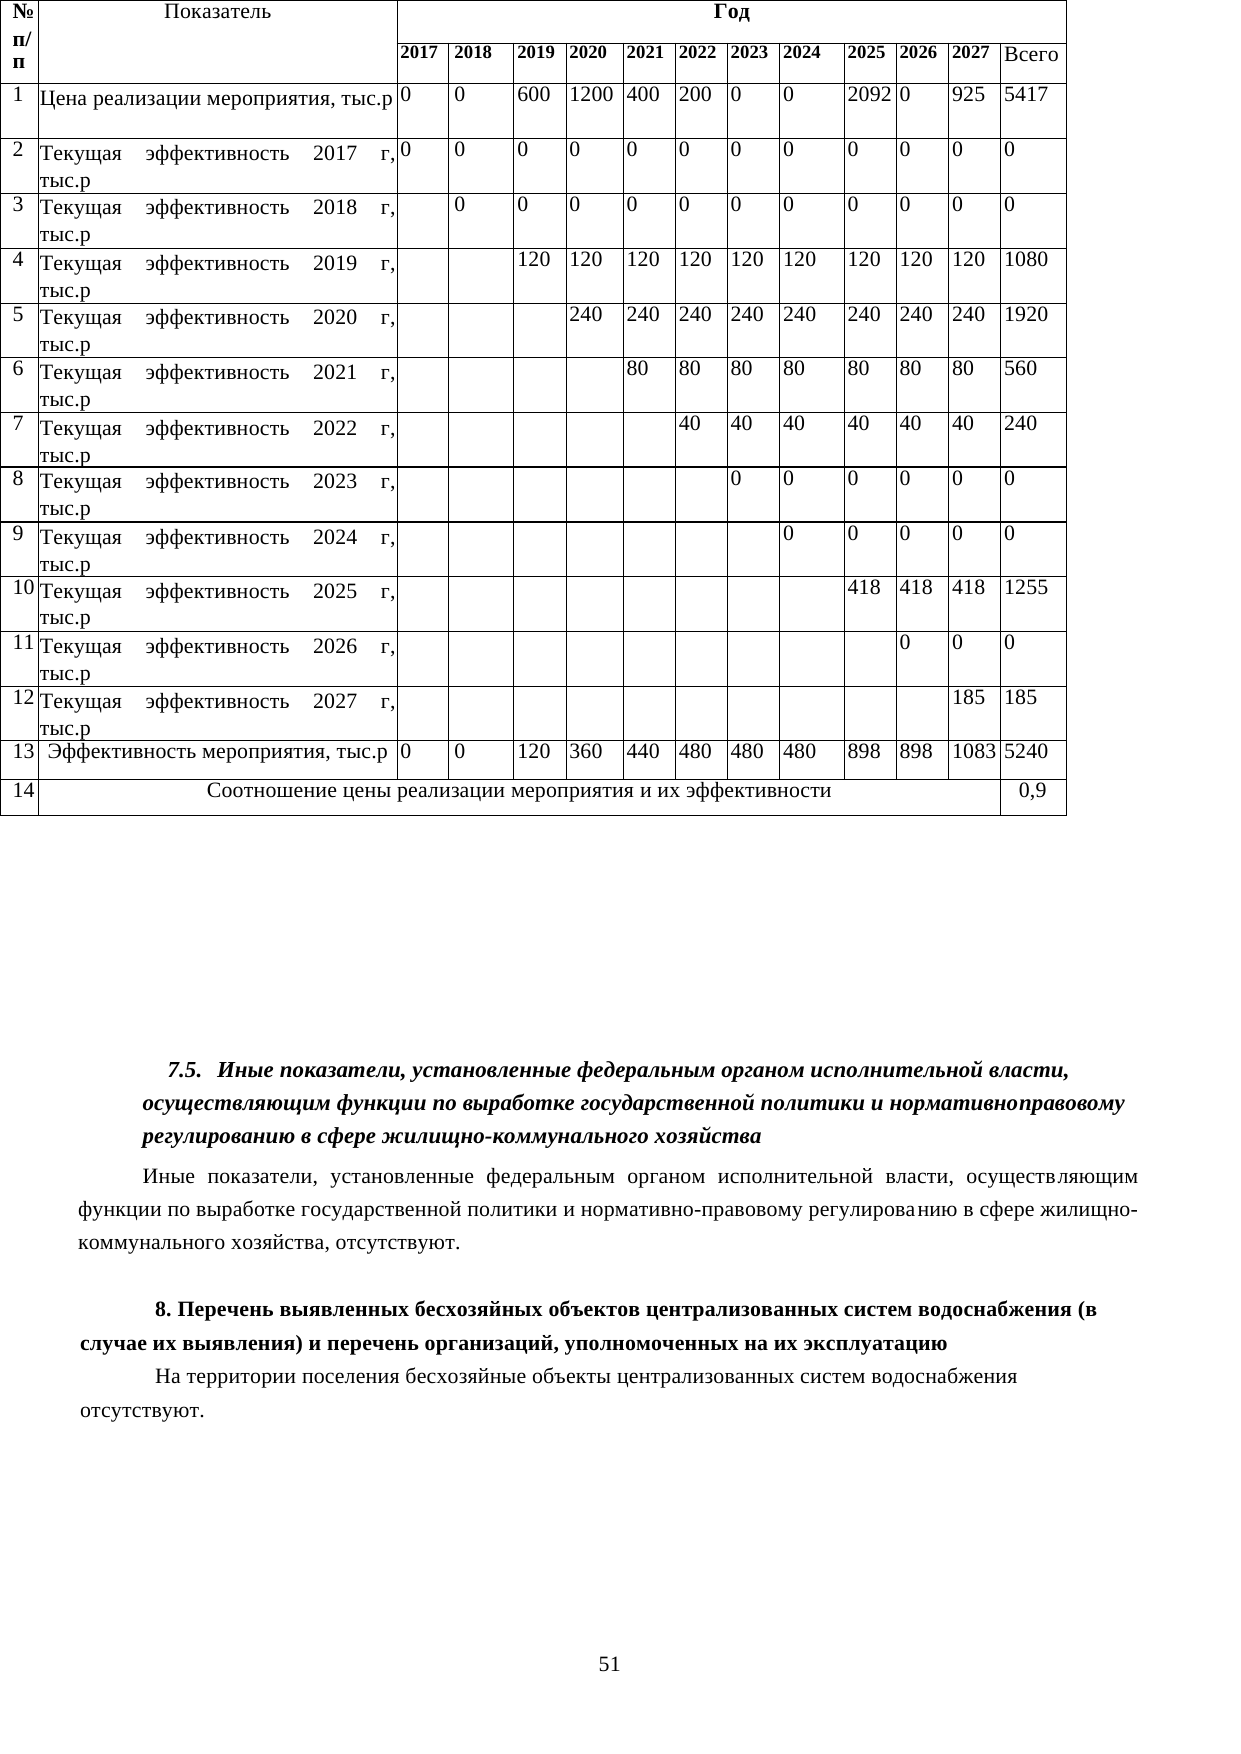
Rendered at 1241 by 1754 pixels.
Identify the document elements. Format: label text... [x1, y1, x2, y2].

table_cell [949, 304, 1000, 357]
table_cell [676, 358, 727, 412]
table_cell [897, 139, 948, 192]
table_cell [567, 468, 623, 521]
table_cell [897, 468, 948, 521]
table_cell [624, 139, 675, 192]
list Иные показатели, установленные федеральным органом исполнительной власти, осуществляющим функции по выработке государственной политики и нормативноправовому регулированию в сфере жилищно-коммунального хозяйства [142, 1051, 1138, 1151]
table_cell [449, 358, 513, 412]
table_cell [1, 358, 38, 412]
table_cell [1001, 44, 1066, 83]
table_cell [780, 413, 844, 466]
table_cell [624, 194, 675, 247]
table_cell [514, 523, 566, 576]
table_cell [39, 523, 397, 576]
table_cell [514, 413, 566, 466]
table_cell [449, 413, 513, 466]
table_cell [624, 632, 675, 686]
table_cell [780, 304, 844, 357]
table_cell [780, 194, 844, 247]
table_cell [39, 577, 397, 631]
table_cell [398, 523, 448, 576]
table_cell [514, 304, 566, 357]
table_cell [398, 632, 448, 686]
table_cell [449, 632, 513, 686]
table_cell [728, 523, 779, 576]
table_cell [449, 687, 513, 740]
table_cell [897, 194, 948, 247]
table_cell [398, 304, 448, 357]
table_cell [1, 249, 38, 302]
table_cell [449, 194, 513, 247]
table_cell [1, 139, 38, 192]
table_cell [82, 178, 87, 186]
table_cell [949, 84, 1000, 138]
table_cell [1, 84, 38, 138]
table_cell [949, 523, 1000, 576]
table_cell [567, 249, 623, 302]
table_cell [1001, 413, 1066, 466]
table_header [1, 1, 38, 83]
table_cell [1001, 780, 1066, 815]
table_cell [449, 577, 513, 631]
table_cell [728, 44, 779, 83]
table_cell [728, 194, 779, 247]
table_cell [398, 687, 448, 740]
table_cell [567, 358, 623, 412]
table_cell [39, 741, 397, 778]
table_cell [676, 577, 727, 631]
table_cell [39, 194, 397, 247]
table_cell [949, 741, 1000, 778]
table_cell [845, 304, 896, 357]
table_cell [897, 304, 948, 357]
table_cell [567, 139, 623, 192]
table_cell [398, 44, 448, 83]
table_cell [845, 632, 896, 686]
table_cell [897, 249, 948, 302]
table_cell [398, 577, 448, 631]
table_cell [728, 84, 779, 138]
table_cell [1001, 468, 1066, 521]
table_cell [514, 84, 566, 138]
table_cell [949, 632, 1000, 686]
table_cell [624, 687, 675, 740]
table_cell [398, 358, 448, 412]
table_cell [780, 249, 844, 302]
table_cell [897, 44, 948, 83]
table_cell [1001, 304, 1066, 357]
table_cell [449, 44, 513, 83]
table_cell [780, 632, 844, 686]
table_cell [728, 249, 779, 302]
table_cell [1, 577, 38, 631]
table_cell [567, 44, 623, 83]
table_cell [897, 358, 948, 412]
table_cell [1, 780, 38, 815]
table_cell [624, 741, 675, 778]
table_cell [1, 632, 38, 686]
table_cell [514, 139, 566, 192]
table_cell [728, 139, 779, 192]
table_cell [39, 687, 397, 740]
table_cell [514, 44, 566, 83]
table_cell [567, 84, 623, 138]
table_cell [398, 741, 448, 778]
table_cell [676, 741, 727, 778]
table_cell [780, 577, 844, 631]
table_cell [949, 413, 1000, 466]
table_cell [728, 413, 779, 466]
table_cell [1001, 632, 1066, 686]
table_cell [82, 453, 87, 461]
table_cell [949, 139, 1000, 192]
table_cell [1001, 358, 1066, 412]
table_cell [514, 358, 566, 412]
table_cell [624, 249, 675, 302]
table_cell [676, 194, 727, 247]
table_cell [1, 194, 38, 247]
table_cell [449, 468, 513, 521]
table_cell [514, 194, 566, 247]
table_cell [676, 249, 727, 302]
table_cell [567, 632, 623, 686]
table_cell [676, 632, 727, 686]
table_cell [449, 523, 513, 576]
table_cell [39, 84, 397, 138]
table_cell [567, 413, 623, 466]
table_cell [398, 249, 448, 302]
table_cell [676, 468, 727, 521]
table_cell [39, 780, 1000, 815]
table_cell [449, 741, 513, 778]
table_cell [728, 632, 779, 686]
text 51 [598, 1654, 621, 1676]
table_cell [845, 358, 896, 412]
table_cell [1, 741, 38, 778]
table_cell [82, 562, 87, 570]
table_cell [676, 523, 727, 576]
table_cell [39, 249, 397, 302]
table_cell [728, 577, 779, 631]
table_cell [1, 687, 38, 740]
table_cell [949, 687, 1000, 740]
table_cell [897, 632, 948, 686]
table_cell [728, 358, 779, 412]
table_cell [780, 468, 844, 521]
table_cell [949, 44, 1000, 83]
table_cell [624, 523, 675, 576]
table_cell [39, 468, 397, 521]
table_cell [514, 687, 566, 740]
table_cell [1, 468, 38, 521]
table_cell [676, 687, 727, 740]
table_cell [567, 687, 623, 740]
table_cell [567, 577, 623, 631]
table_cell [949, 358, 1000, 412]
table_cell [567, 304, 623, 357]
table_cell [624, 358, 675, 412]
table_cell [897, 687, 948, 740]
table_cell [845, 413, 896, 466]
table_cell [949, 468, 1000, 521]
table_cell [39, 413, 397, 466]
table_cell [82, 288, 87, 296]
text 8. Перечень выявленных бесхозяйных объектов централизованных систем водоснабжения (в случае их выявления) и перечень организаций, уполномоченных на их эксплуатацию [80, 1289, 1119, 1357]
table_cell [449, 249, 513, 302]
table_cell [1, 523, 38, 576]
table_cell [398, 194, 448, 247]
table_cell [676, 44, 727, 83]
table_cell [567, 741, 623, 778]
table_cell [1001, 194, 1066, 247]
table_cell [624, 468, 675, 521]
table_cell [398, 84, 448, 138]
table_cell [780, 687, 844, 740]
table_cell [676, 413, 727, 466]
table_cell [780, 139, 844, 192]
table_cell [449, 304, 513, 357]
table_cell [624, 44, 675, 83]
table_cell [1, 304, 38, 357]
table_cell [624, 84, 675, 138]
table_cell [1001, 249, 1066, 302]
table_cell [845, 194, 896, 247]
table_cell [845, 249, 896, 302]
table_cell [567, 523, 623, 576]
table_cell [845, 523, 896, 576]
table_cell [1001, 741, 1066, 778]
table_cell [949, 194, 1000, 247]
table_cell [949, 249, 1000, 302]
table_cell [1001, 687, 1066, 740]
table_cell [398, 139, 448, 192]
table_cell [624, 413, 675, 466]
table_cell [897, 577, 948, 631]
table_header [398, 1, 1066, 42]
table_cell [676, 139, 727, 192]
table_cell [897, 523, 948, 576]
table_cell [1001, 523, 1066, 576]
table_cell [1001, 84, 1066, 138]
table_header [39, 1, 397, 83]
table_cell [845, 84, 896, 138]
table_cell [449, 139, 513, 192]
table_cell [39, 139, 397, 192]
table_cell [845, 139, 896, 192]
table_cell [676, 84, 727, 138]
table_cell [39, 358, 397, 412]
text На территории поселения бесхозяйные объекты централизованных систем водоснабжения отсутствуют. [80, 1357, 1119, 1424]
text Иные показатели, установленные федеральным органом исполнительной власти, осуществляющим функции по выработке государственной политики и нормативно-правовому регулированию в сфере жилищно-коммунального хозяйства, отсутствуют. [78, 1157, 1138, 1256]
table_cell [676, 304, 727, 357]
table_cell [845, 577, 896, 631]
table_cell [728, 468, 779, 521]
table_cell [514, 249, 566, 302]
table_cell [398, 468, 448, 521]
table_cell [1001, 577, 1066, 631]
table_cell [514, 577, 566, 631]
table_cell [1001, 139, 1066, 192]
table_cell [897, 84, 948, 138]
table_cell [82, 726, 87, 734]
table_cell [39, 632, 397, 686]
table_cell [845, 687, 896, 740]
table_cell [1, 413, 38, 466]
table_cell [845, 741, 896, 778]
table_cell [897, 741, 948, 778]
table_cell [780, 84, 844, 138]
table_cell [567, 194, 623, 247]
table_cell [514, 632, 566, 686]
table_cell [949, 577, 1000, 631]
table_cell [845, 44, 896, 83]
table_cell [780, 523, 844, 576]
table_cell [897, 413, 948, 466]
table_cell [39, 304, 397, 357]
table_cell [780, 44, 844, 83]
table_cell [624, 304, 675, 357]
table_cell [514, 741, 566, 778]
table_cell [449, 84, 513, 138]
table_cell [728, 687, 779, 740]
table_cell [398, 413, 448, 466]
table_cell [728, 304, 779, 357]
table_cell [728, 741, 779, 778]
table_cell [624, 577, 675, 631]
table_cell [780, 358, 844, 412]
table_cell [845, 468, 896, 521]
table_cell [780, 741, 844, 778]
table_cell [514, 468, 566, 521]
